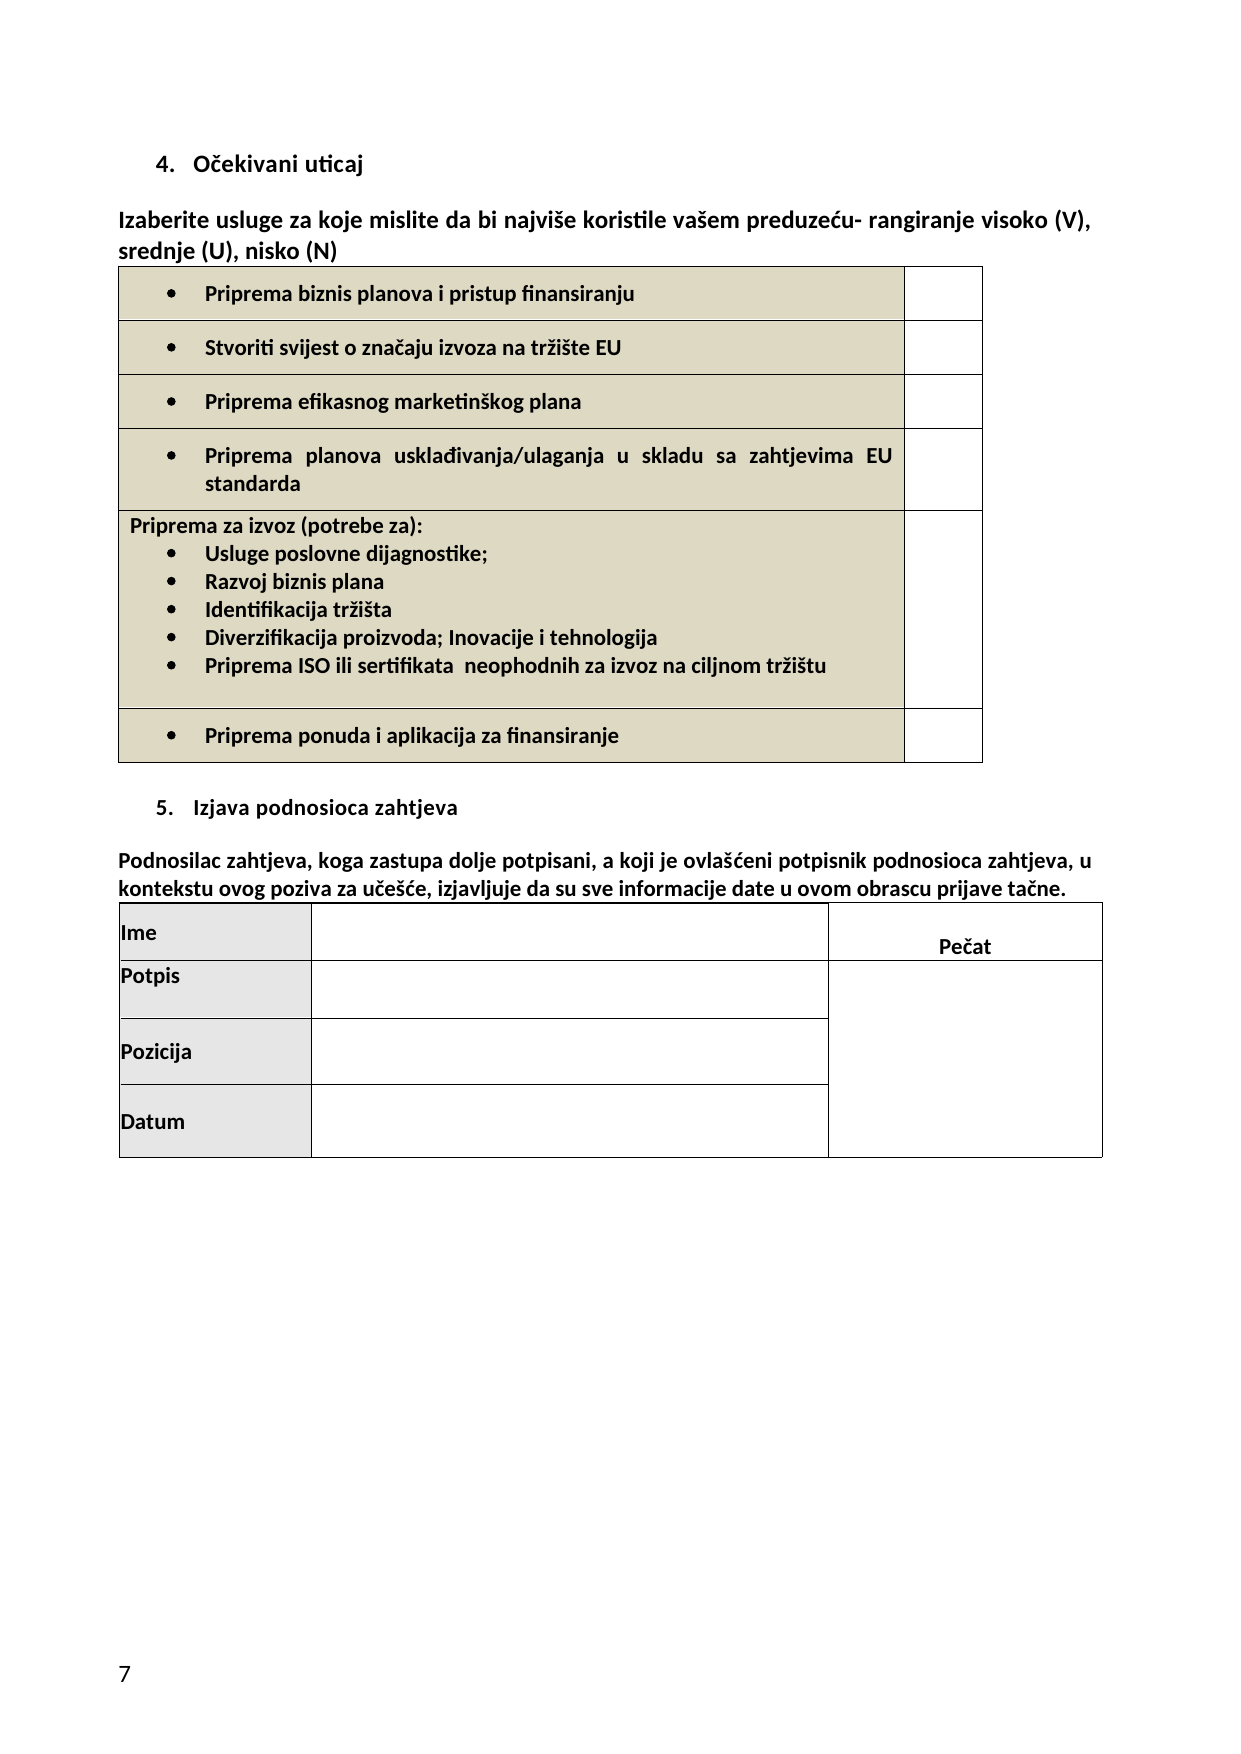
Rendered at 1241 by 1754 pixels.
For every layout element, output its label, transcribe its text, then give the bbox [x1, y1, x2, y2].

table_cell Priprema za izvoz (potrebe za): Usluge poslovne dijagnostike; Razvoj biznis plana Identifikacija tržišta Diverzifikacija proizvoda; Inovacije i tehnologija Priprema ISO ili sertifikata neophodnih za izvoz na ciljnom tržištu [119, 511, 904, 707]
table_cell Stvoriti svijest o značaju izvoza na tržište EU [119, 321, 904, 374]
table_cell [905, 429, 982, 510]
table_cell Priprema efikasnog marketinškog plana [119, 375, 904, 428]
list Očekivani uticaj [156, 149, 1093, 179]
table_cell [312, 1019, 828, 1084]
text Podnosilac zahtjeva, koga zastupa dolje potpisani, a koji je ovlašćeni potpisnik podnosioca zahtjeva, u kontekstu ovog poziva za učešće, izjavljuje da su sve informacije date u ovom obrascu prijave tačne. [118, 846, 1093, 902]
table_cell Priprema planova usklađivanja/ulaganja u skladu sa zahtjevima EU standarda [119, 429, 904, 510]
table_header Ime [120, 904, 311, 960]
table_cell Pozicija [120, 1019, 311, 1084]
table_header Pečat [829, 903, 1102, 960]
table_header Priprema biznis planova i pristup finansiranju [119, 267, 904, 319]
list Izjava podnosioca zahtjeva [156, 793, 1093, 821]
table_cell Potpis [120, 961, 311, 1017]
table_cell [829, 961, 1102, 1157]
table_cell Priprema ponuda i aplikacija za finansiranje [119, 709, 904, 762]
table_header [312, 904, 828, 960]
table_cell [905, 321, 982, 374]
table_cell [312, 961, 828, 1017]
table_header [905, 267, 982, 319]
table_cell [312, 1085, 828, 1157]
table_cell [905, 709, 982, 762]
table_cell [905, 375, 982, 428]
table_cell [905, 511, 982, 707]
text Izaberite usluge za koje mislite da bi najviše koristile vašem preduzeću- rangiranje visoko (V), srednje (U), nisko (N) [118, 204, 1093, 266]
table_cell Datum [120, 1085, 311, 1157]
